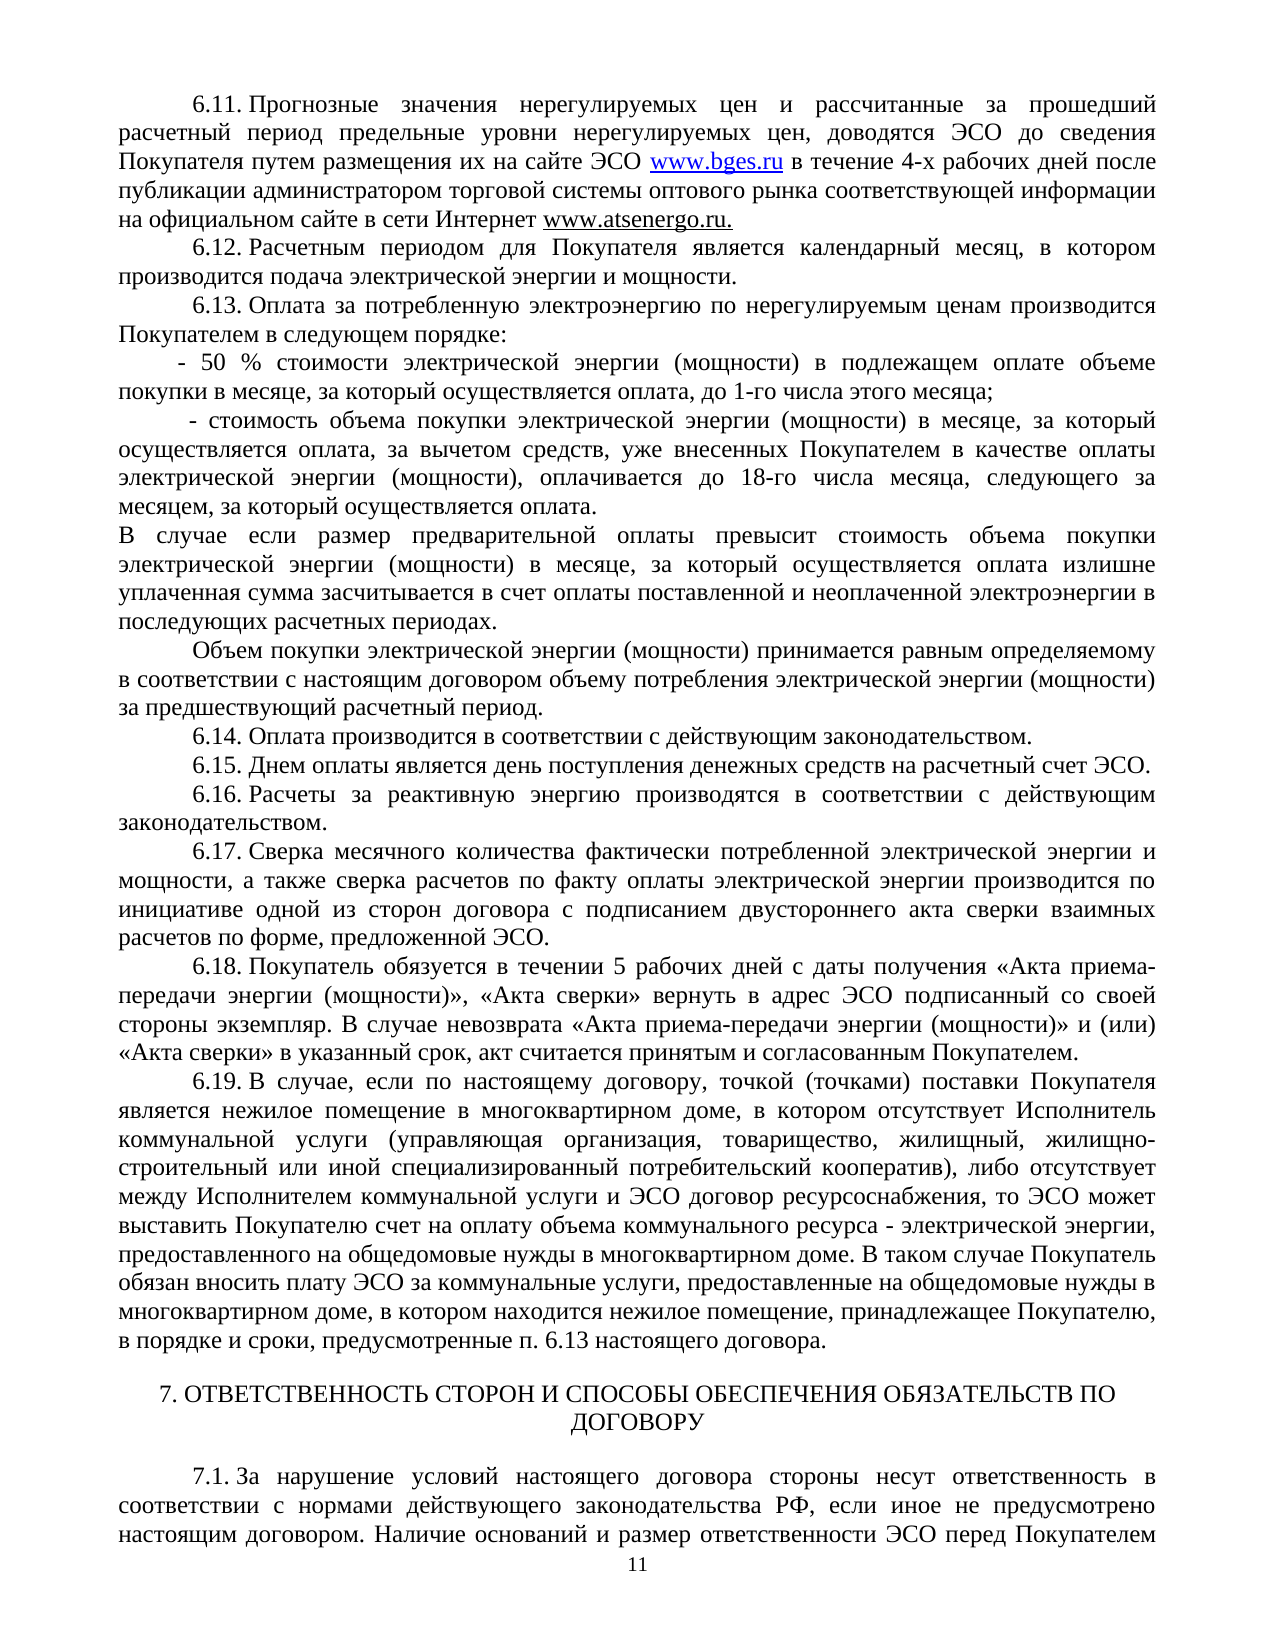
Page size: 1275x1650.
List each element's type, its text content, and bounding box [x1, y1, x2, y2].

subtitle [118, 1461, 1157, 1547]
subtitle Оплата производится в соответствии с действующим законодательством. [118, 721, 1157, 750]
subtitle Оплата за потребленную электроэнергию по нерегулируемым ценам производится Покупателем в следующем порядке: [118, 290, 1157, 347]
subtitle Днем оплаты является день поступления денежных средств на расчетный счет ЭСО. [118, 750, 1157, 779]
subtitle В случае, если по настоящему договору, точкой (точками) поставки Покупателя является нежилое помещение в многоквартирном доме, в котором отсутствует Исполнитель коммунальной услуги (управляющая организация, товарищество, жилищный, жилищно-строительный или иной специализированный потребительский кооператив), либо отсутствует между Исполнителем коммунальной услуги и ЭСО договор ресурсоснабжения, то ЭСО может выставить Покупателю счет на оплату объема коммунального ресурса - электрической энергии, предоставленного на общедомовые нужды в многоквартирном доме. В таком случае Покупатель обязан вносить плату ЭСО за коммунальные услуги, предоставленные на общедомовые нужды в многоквартирном доме, в котором находится нежилое помещение, принадлежащее Покупателю, в порядке и сроки, предусмотренные п. 6.13 настоящего договора. [118, 1066, 1157, 1354]
subtitle Сверка месячного количества фактически потребленной электрической энергии и мощности, а также сверка расчетов по факту оплаты электрической энергии производится по инициативе одной из сторон договора с подписанием двустороннего акта сверки взаимных расчетов по форме, предложенной ЭСО. [118, 836, 1157, 951]
text - 50 % стоимости электрической энергии (мощности) в подлежащем оплате объеме покупки в месяце, за который осуществляется оплата, до 1-го числа этого месяца; [118, 347, 1157, 405]
text Объем покупки электрической энергии (мощности) принимается равным определяемому в соответствии с настоящим договором объему потребления электрической энергии (мощности) за предшествующий расчетный период. [118, 635, 1157, 721]
text - стоимость объема покупки электрической энергии (мощности) в месяце, за который осуществляется оплата, за вычетом средств, уже внесенных Покупателем в качестве оплаты электрической энергии (мощности), оплачивается до 18-го числа месяца, следующего за месяцем, за который осуществляется оплата. [118, 405, 1157, 520]
subtitle Ответственность сторон и способы обеспечения обязательств по договору [118, 1379, 1157, 1436]
subtitle Расчетным периодом для Покупателя является календарный месяц, в котором производится подача электрической энергии и мощности. [118, 232, 1157, 290]
subtitle Расчеты за реактивную энергию производятся в соответствии с действующим законодательством. [118, 779, 1157, 836]
list В случае если размер предварительной оплаты превысит стоимость объема покупки электрической энергии (мощности) в месяце, за который осуществляется оплата излишне уплаченная сумма засчитывается в счет оплаты поставленной и неоплаченной электроэнергии в последующих расчетных периодах. [118, 520, 1157, 635]
subtitle Покупатель обязуется в течении 5 рабочих дней с даты получения «Акта приема-передачи энергии (мощности)», «Акта сверки» вернуть в адрес ЭСО подписанный со своей стороны экземпляр. В случае невозврата «Акта приема-передачи энергии (мощности)» и (или) «Акта сверки» в указанный срок, акт считается принятым и согласованным Покупателем. [118, 951, 1157, 1066]
subtitle Прогнозные значения нерегулируемых цен и рассчитанные за прошедший расчетный период предельные уровни нерегулируемых цен, доводятся ЭСО до сведения Покупателя путем размещения их на сайте ЭСО www.bges.ru в течение 4-х рабочих дней после публикации администратором торговой системы оптового рынка соответствующей информации на официальном сайте в сети Интернет www.atsenergo.ru. [118, 89, 1157, 232]
